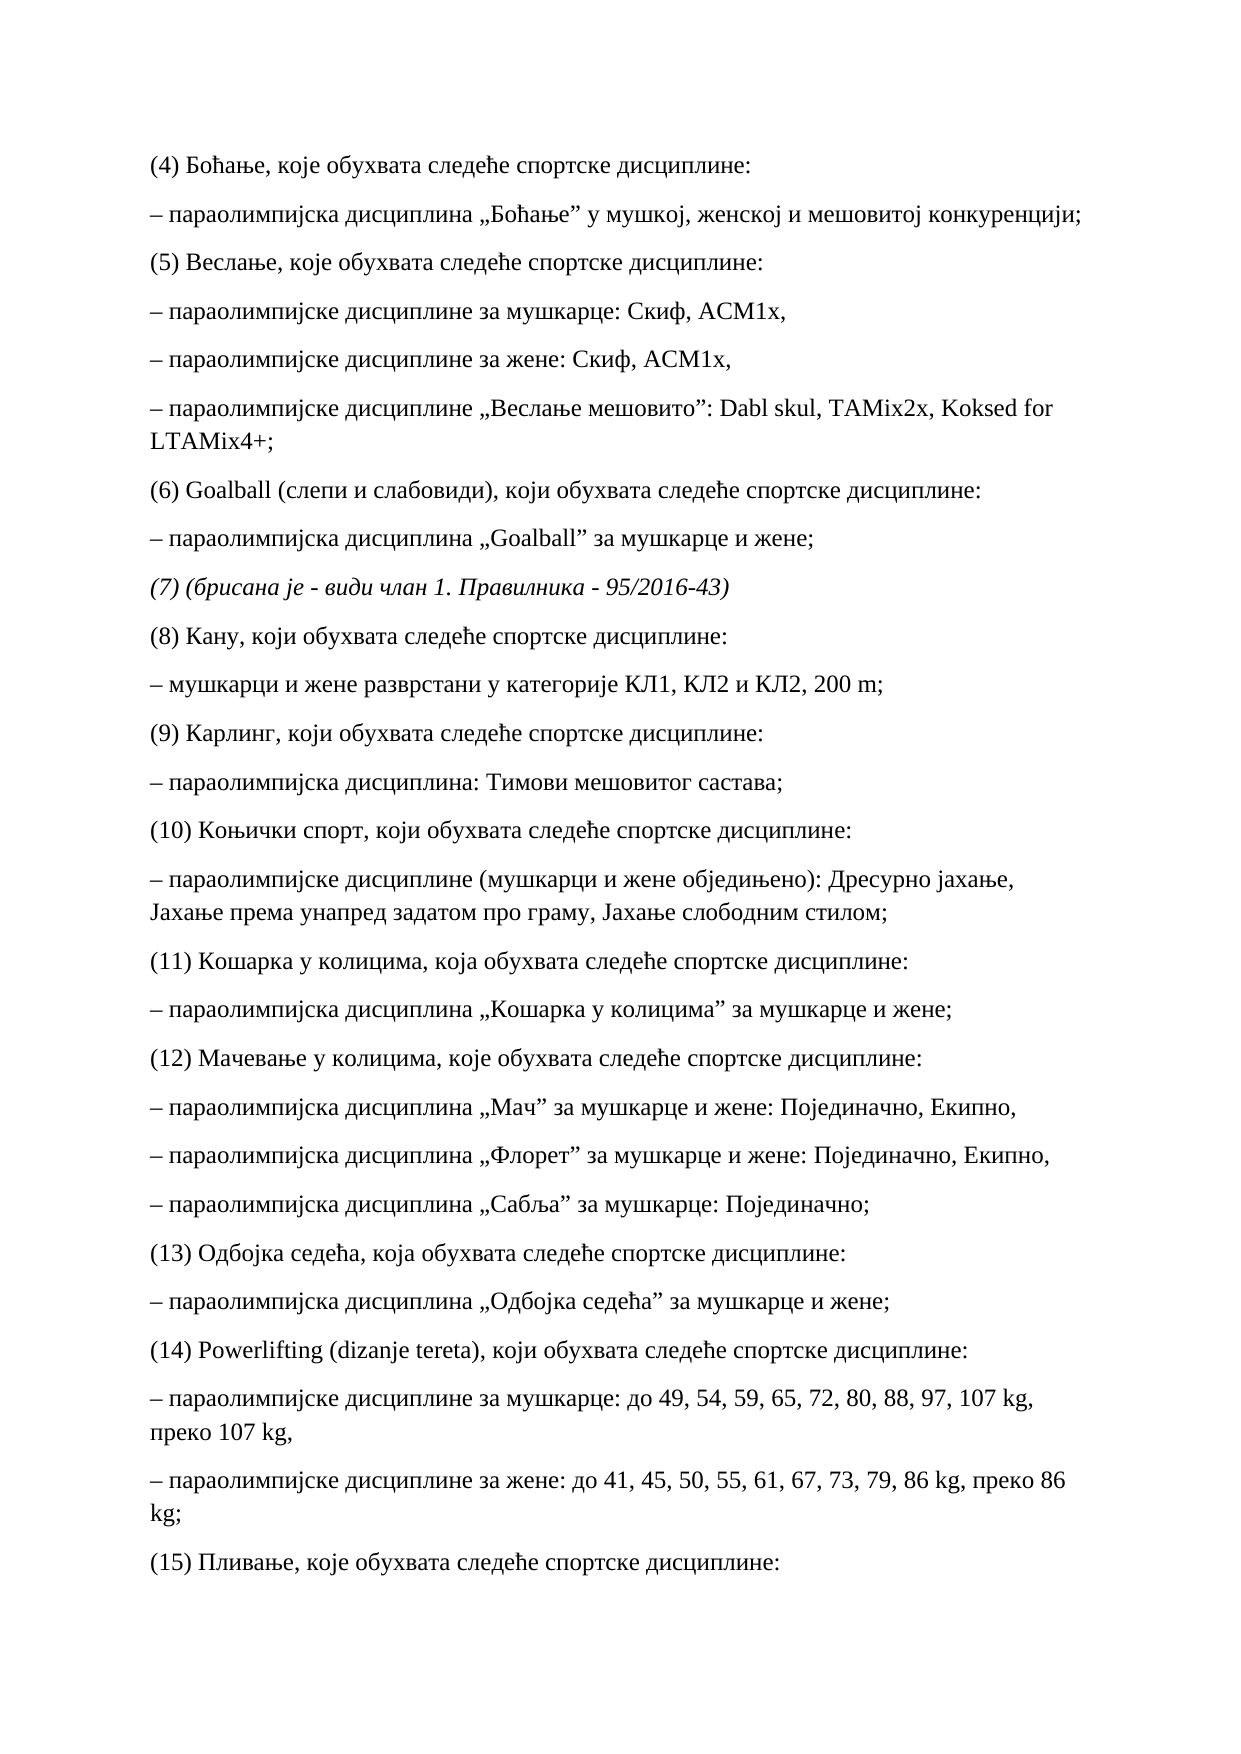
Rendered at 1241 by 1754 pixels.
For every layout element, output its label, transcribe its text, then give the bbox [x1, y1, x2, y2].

text – мушкарци и жене разврстани у категорије КЛ1, КЛ2 и КЛ2, 200 m; [150, 669, 1090, 698]
text – параолимпијска дисциплина „Одбојка седећа” за мушкарце и жене; [150, 1286, 1090, 1315]
text (4) Боћање, које обухвата следеће спортске дисциплине: [150, 150, 1090, 179]
text – параолимпијска дисциплина „Боћање” у мушкој, женској и мешовитој конкуренцији; [150, 199, 1090, 227]
text (8) Кану, који обухвата следеће спортске дисциплине: [150, 621, 1090, 649]
text (9) Карлинг, који обухвата следеће спортске дисциплине: [150, 718, 1090, 747]
text – параолимпијска дисциплина „Сабља” за мушкарце: Појединачно; [150, 1189, 1090, 1218]
text (13) Одбојка седећа, која обухвата следеће спортске дисциплине: [150, 1238, 1090, 1266]
text – параолимпијска дисциплина „Флорет” за мушкарце и жене: Појединачно, Екипно, [150, 1140, 1090, 1169]
text – параолимпијске дисциплине за жене: Скиф, АСМ1x, [150, 344, 1090, 373]
text – параолимпијска дисциплина „Goalball” за мушкарце и жене; [150, 523, 1090, 552]
text – параолимпијска дисциплина: Тимови мешовитог састава; [150, 767, 1090, 796]
text – параолимпијска дисциплина „Мач” за мушкарце и жене: Појединачно, Екипно, [150, 1092, 1090, 1120]
text – параолимпијске дисциплине за жене: до 41, 45, 50, 55, 61, 67, 73, 79, 86 kg, преко 86 kg; [150, 1465, 1090, 1527]
text (11) Кошарка у колицима, која обухвата следеће спортске дисциплине: [150, 946, 1090, 974]
text – параолимпијске дисциплине (мушкарци и жене обједињено): Дресурно јахање, Јахање према унапред задатом про граму, Јахање слободним стилом; [150, 864, 1090, 926]
text – параолимпијске дисциплине „Веслање мешовито”: Dabl skul, ТАМix2x, Koksed for LTAMix4+; [150, 393, 1090, 455]
text (7) (брисана је - види члан 1. Правилника - 95/2016-43) [150, 572, 1090, 601]
text (14) Powerlifting (dizanje tereta), који обухвата следеће спортске дисциплине: [150, 1335, 1090, 1364]
text (6) Goalball (слепи и слабовиди), који обухвата следеће спортске дисциплине: [150, 475, 1090, 504]
text (12) Мачевање у колицима, које обухвата следеће спортске дисциплине: [150, 1043, 1090, 1072]
text – параолимпијске дисциплине за мушкарце: до 49, 54, 59, 65, 72, 80, 88, 97, 107 kg, преко 107 kg, [150, 1383, 1090, 1445]
text (10) Коњички спорт, који обухвата следеће спортске дисциплине: [150, 815, 1090, 844]
text – параолимпијска дисциплина „Кошарка у колицима” за мушкарце и жене; [150, 994, 1090, 1023]
text – параолимпијске дисциплине за мушкарце: Скиф, АСМ1x, [150, 296, 1090, 325]
text (5) Веслање, које обухвата следеће спортске дисциплине: [150, 247, 1090, 276]
text (15) Пливање, које обухвата следеће спортске дисциплине: [150, 1547, 1090, 1576]
